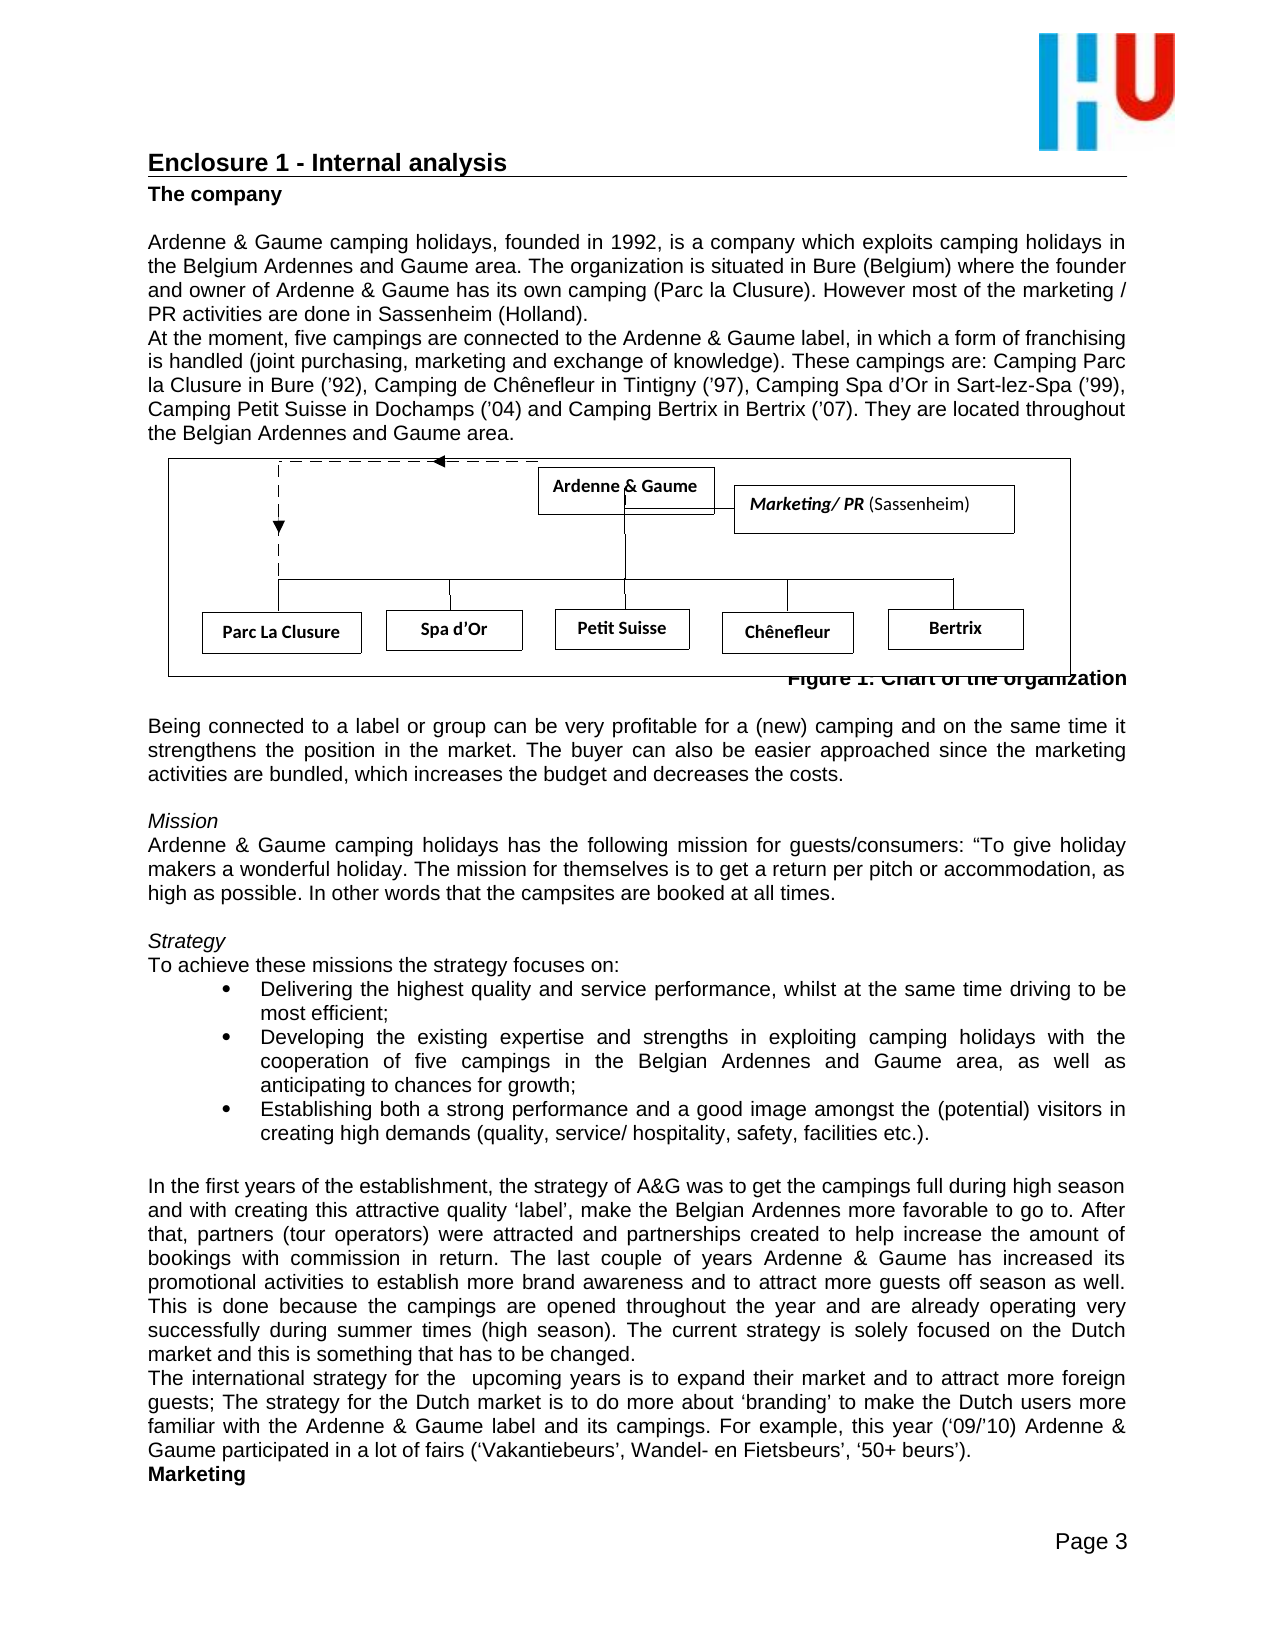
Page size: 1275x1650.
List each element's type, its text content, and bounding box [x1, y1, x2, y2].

list Establishing both a strong performance and a good image amongst the (potential) visitors in creating high demands (quality, service/ hospitality, safety, facilities etc.). [223, 1097, 1127, 1145]
list Delivering the highest quality and service performance, whilst at the same time driving to be most efficient; [223, 977, 1127, 1025]
text Strategy To achieve these missions the strategy focuses on: [148, 929, 1127, 977]
text The international strategy for the upcoming years is to expand their market and to attract more foreign guests; The strategy for the Dutch market is to do more about ‘branding’ to make the Dutch users more familiar with the Ardenne & Gaume label and its campings. For example, this year (‘09/’10) Ardenne & Gaume participated in a lot of fairs (‘Vakantiebeurs’, Wandel- en Fietsbeurs’, ‘50+ beurs’). [148, 1366, 1127, 1462]
subtitle Enclosure 1 - Internal analysis [148, 148, 1127, 176]
text Figure 1: Chart of the organization [1034, 666, 1127, 689]
text At the moment, five campings are connected to the Ardenne & Gaume label, in which a form of franchising is handled (joint purchasing, marketing and exchange of knowledge). These campings are: Camping Parc la Clusure in Bure (’92), Camping de Chênefleur in Tintigny (’97), Camping Spa d’Or in Sart-lez-Spa (’99), Camping Petit Suisse in Dochamps (’04) and Camping Bertrix in Bertrix (’07). They are located throughout the Belgian Ardennes and Gaume area. [148, 325, 1127, 445]
text Marketing [148, 1462, 1127, 1486]
text Being connected to a label or group can be very profitable for a (new) camping and on the same time it strengthens the position in the market. The buyer can also be easier approached since the marketing activities are bundled, which increases the budget and decreases the costs. [148, 713, 1127, 785]
text Ardenne & Gaume camping holidays, founded in 1992, is a company which exploits camping holidays in the Belgium Ardennes and Gaume area. The organization is situated in Bure (Belgium) where the founder and owner of Ardenne & Gaume has its own camping (Parc la Clusure). However most of the marketing / PR activities are done in Sassenheim (Holland). [148, 229, 1127, 325]
list Developing the existing expertise and strengths in exploiting camping holidays with the cooperation of five campings in the Belgian Ardennes and Gaume area, as well as anticipating to chances for growth; [223, 1025, 1127, 1097]
text In the first years of the establishment, the strategy of A&G was to get the campings full during high season and with creating this attractive quality ‘label’, make the Belgian Ardennes more favorable to go to. After that, partners (tour operators) were attracted and partnerships created to help increase the amount of bookings with commission in return. The last couple of years Ardenne & Gaume has increased its promotional activities to establish more brand awareness and to attract more guests off season as well. This is done because the campings are opened throughout the year and are already operating very successfully during summer times (high season). The current strategy is solely focused on the Dutch market and this is something that has to be changed. [148, 1174, 1127, 1366]
text The company [148, 182, 1127, 206]
text Figure 1: Chart of the organization [148, 666, 814, 689]
picture [1039, 33, 1175, 151]
text Mission Ardenne & Gaume camping holidays has the following mission for guests/consumers: “To give holiday makers a wonderful holiday. The mission for themselves is to get a return per pitch or accommodation, as high as possible. In other words that the campsites are booked at all times. [148, 809, 1127, 905]
